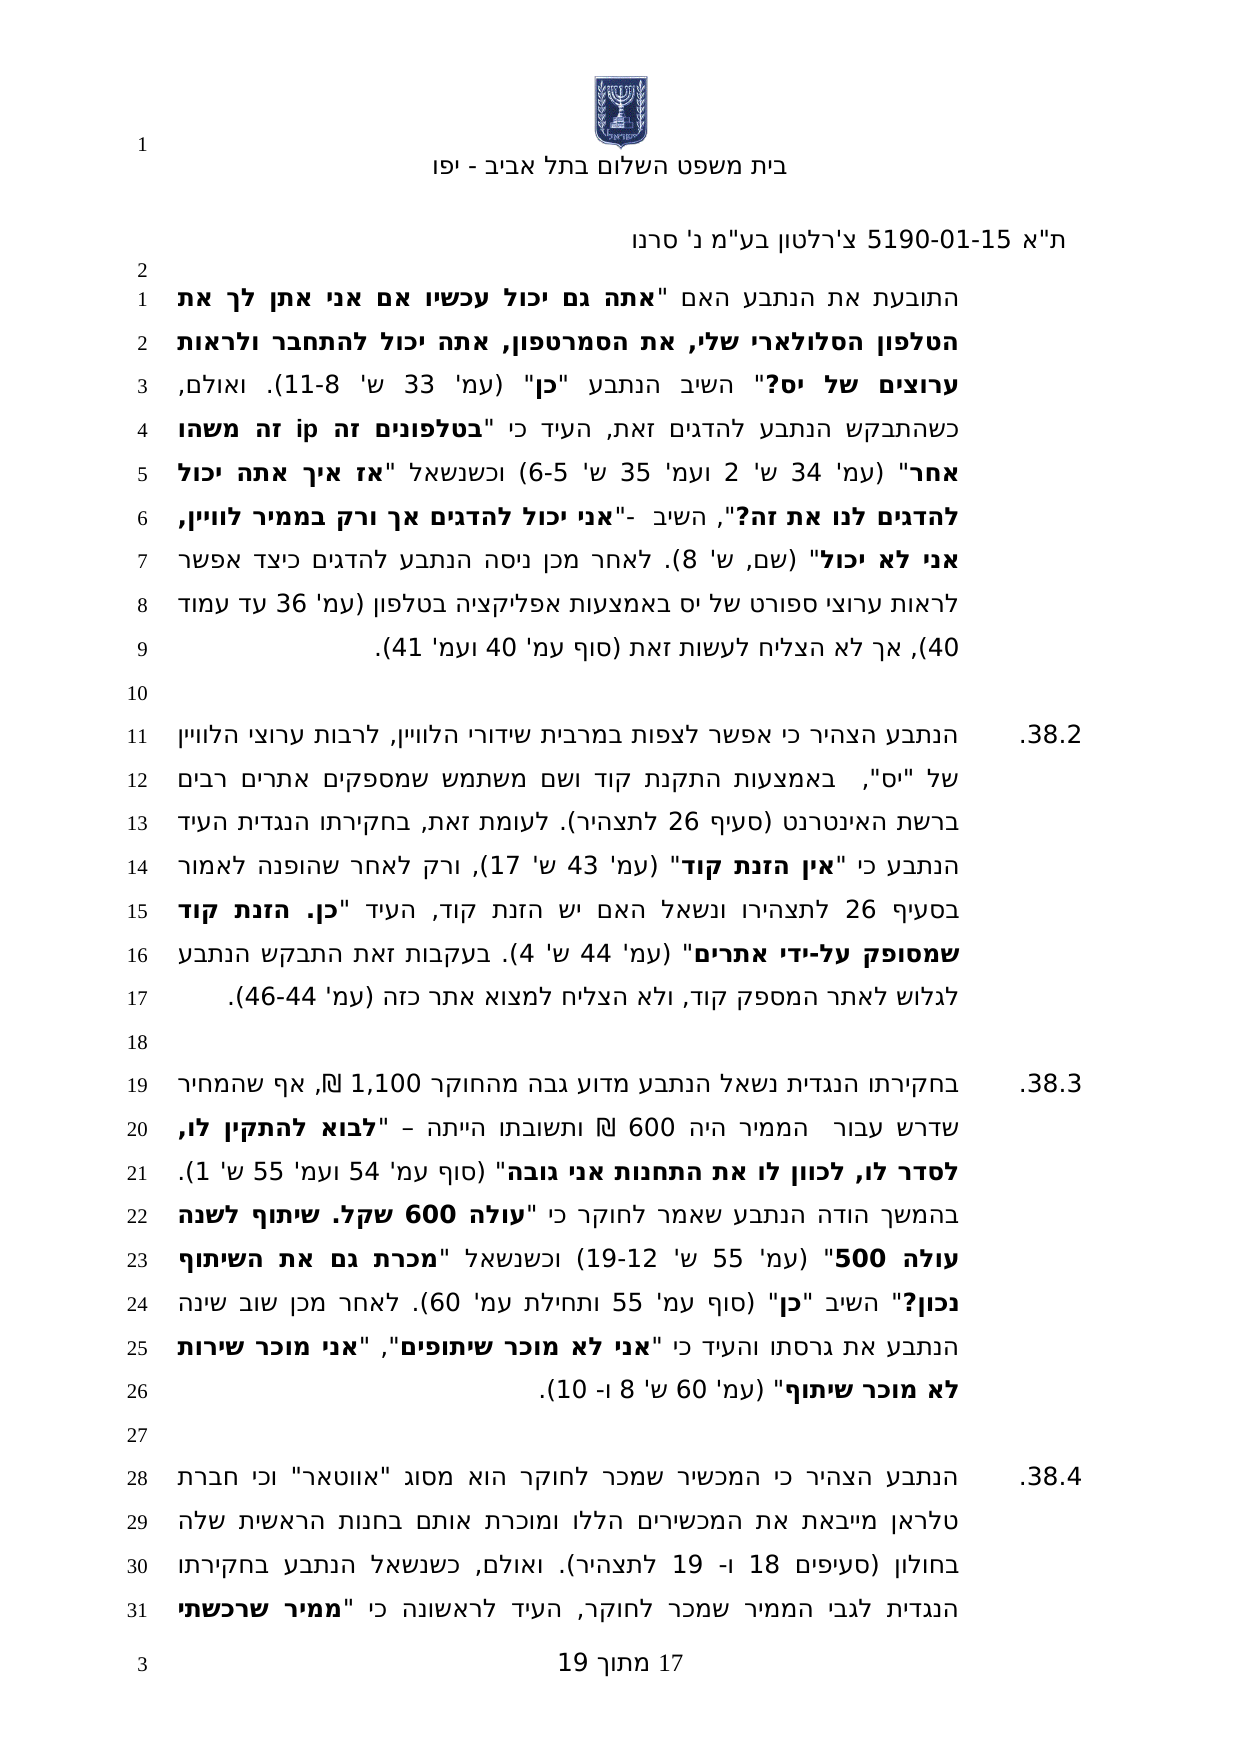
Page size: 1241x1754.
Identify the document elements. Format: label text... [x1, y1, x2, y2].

list בחקירתו הנגדית נשאל הנתבע מדוע גבה מהחוקר 1,100 ₪, אף שהמחיר שדרש עבור הממיר היה 600 ₪ ותשובתו הייתה – "לבוא להתקין לו, לסדר לו, לכוון לו את התחנות אני גובה" (סוף עמ' 54 ועמ' 55 ש' 1). בהמשך הודה הנתבע שאמר לחוקר כי "עולה 600 שקל. שיתוף לשנה עולה 500" (עמ' 55 ש' 19-12) וכשנשאל "מכרת גם את השיתוף נכון?" השיב "כן" (סוף עמ' 55 ותחילת עמ' 60). לאחר מכן שוב שינה הנתבע את גרסתו והעיד כי "אני לא מוכר שיתופים", "אני מוכר שירות לא מוכר שיתוף" (עמ' 60 ש' 8 ו- 10). [177, 1069, 1019, 1405]
list הנתבע הצהיר כי אפשר לצפות במרבית שידורי הלוויין, לרבות ערוצי הלוויין של "יס", באמצעות התקנת קוד ושם משתמש שמספקים אתרים רבים ברשת האינטרנט (סעיף 26 לתצהיר). לעומת זאת, בחקירתו הנגדית העיד הנתבע כי "אין הזנת קוד" (עמ' 43 ש' 17), ורק לאחר שהופנה לאמור בסעיף 26 לתצהירו ונשאל האם יש הזנת קוד, העיד "כן. הזנת קוד שמסופק על-ידי אתרים" (עמ' 44 ש' 4). בעקבות זאת התבקש הנתבע לגלוש לאתר המספק קוד, ולא הצליח למצוא אתר כזה (עמ' 46-44). [177, 720, 1019, 1012]
picture [589, 75, 651, 152]
